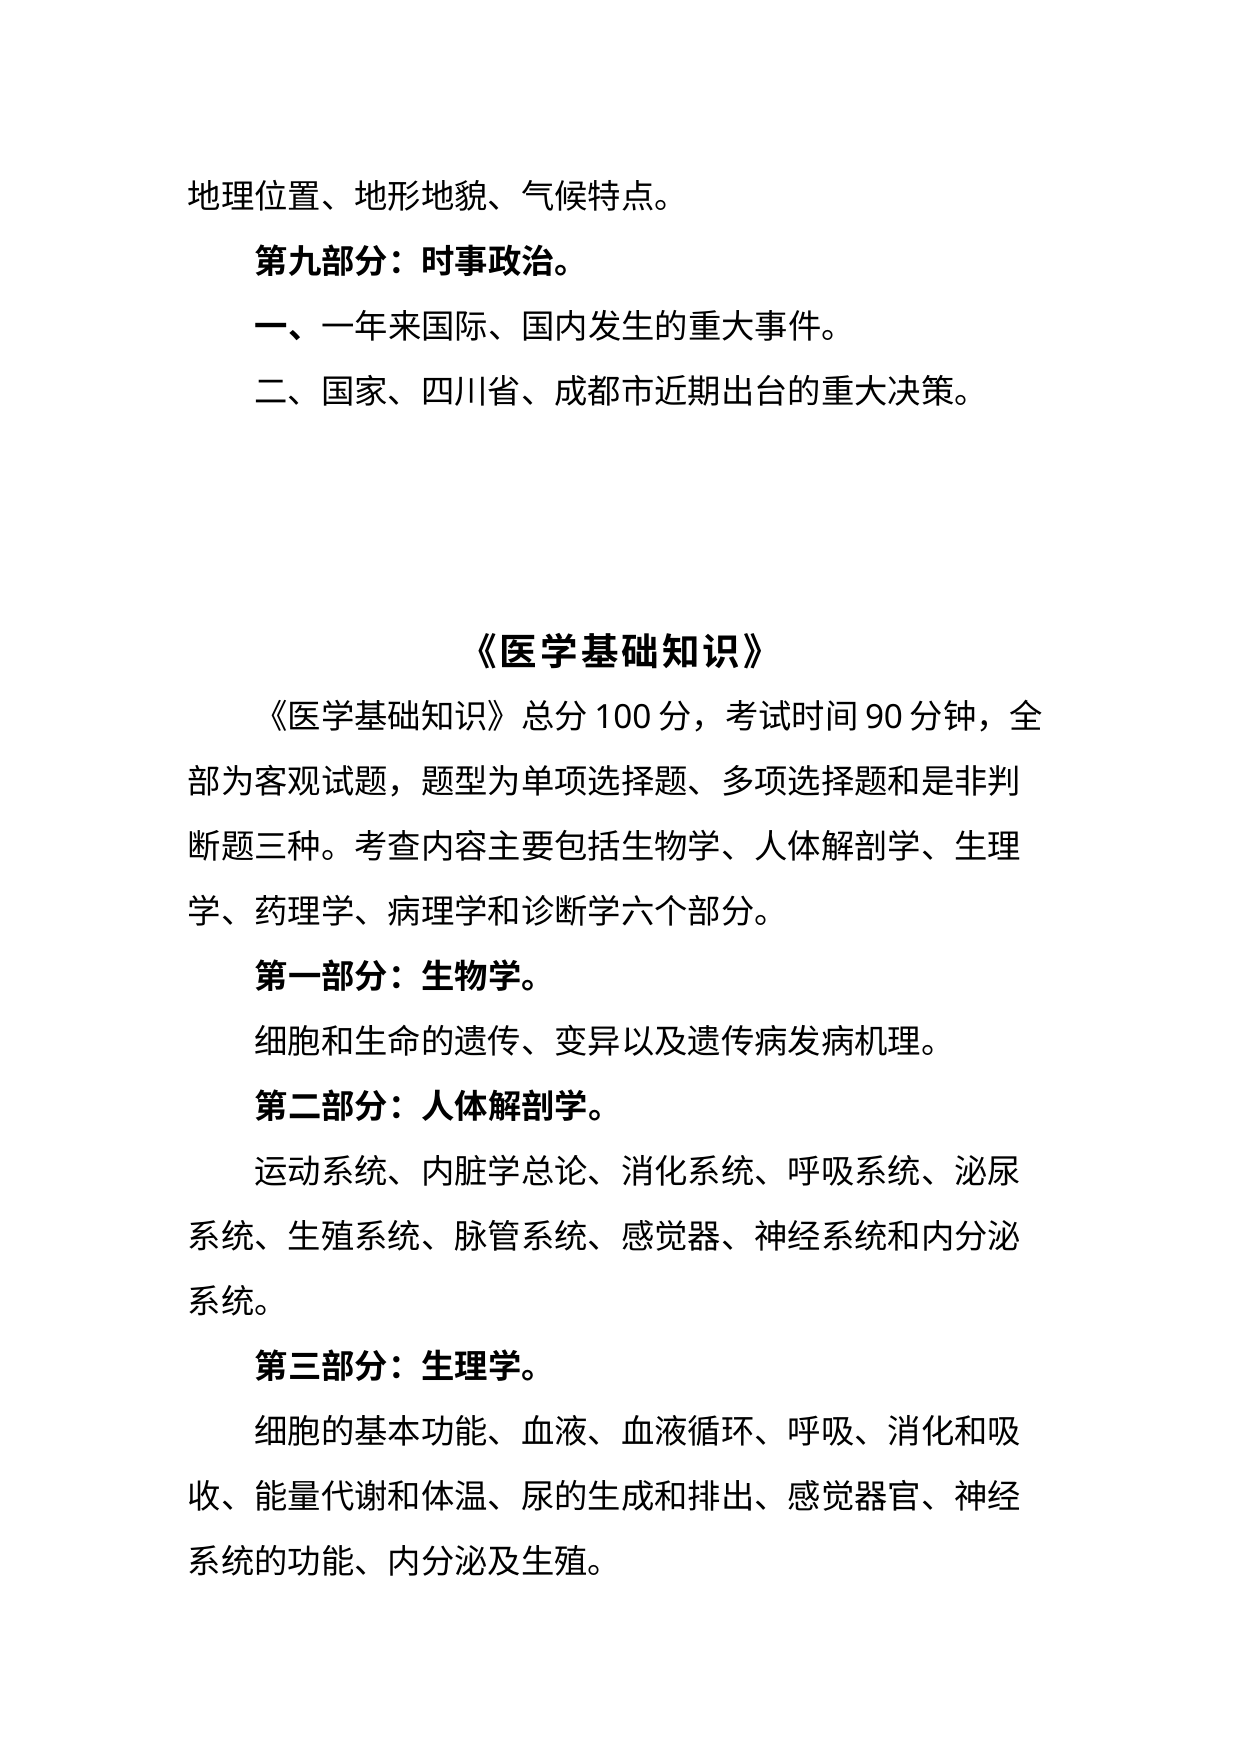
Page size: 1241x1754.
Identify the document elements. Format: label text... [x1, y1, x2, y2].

text 细胞和生命的遗传、变异以及遗传病发病机理。 [187, 1007, 1053, 1072]
text 第九部分：时事政治。 [187, 227, 1053, 292]
text 《医学基础知识》 [187, 617, 1053, 682]
text 细胞的基本功能、血液、血液循环、呼吸、消化和吸收、能量代谢和体温、尿的生成和排出、感觉器官、神经系统的功能、内分泌及生殖。 [187, 1397, 1053, 1592]
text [187, 162, 1053, 227]
text 第一部分：生物学。 [187, 942, 1053, 1007]
text 《医学基础知识》总分100分，考试时间90分钟，全部为客观试题，题型为单项选择题、多项选择题和是非判断题三种。考查内容主要包括生物学、人体解剖学、生理学、药理学、病理学和诊断学六个部分。 [187, 682, 1053, 942]
text 第三部分：生理学。 [187, 1332, 1053, 1397]
text 二、国家、四川省、成都市近期出台的重大决策。 [187, 357, 1053, 422]
text 运动系统、内脏学总论、消化系统、呼吸系统、泌尿系统、生殖系统、脉管系统、感觉器、神经系统和内分泌系统。 [187, 1137, 1053, 1332]
text 第二部分：人体解剖学。 [187, 1072, 1053, 1137]
text 一、一年来国际、国内发生的重大事件。 [187, 292, 1053, 357]
